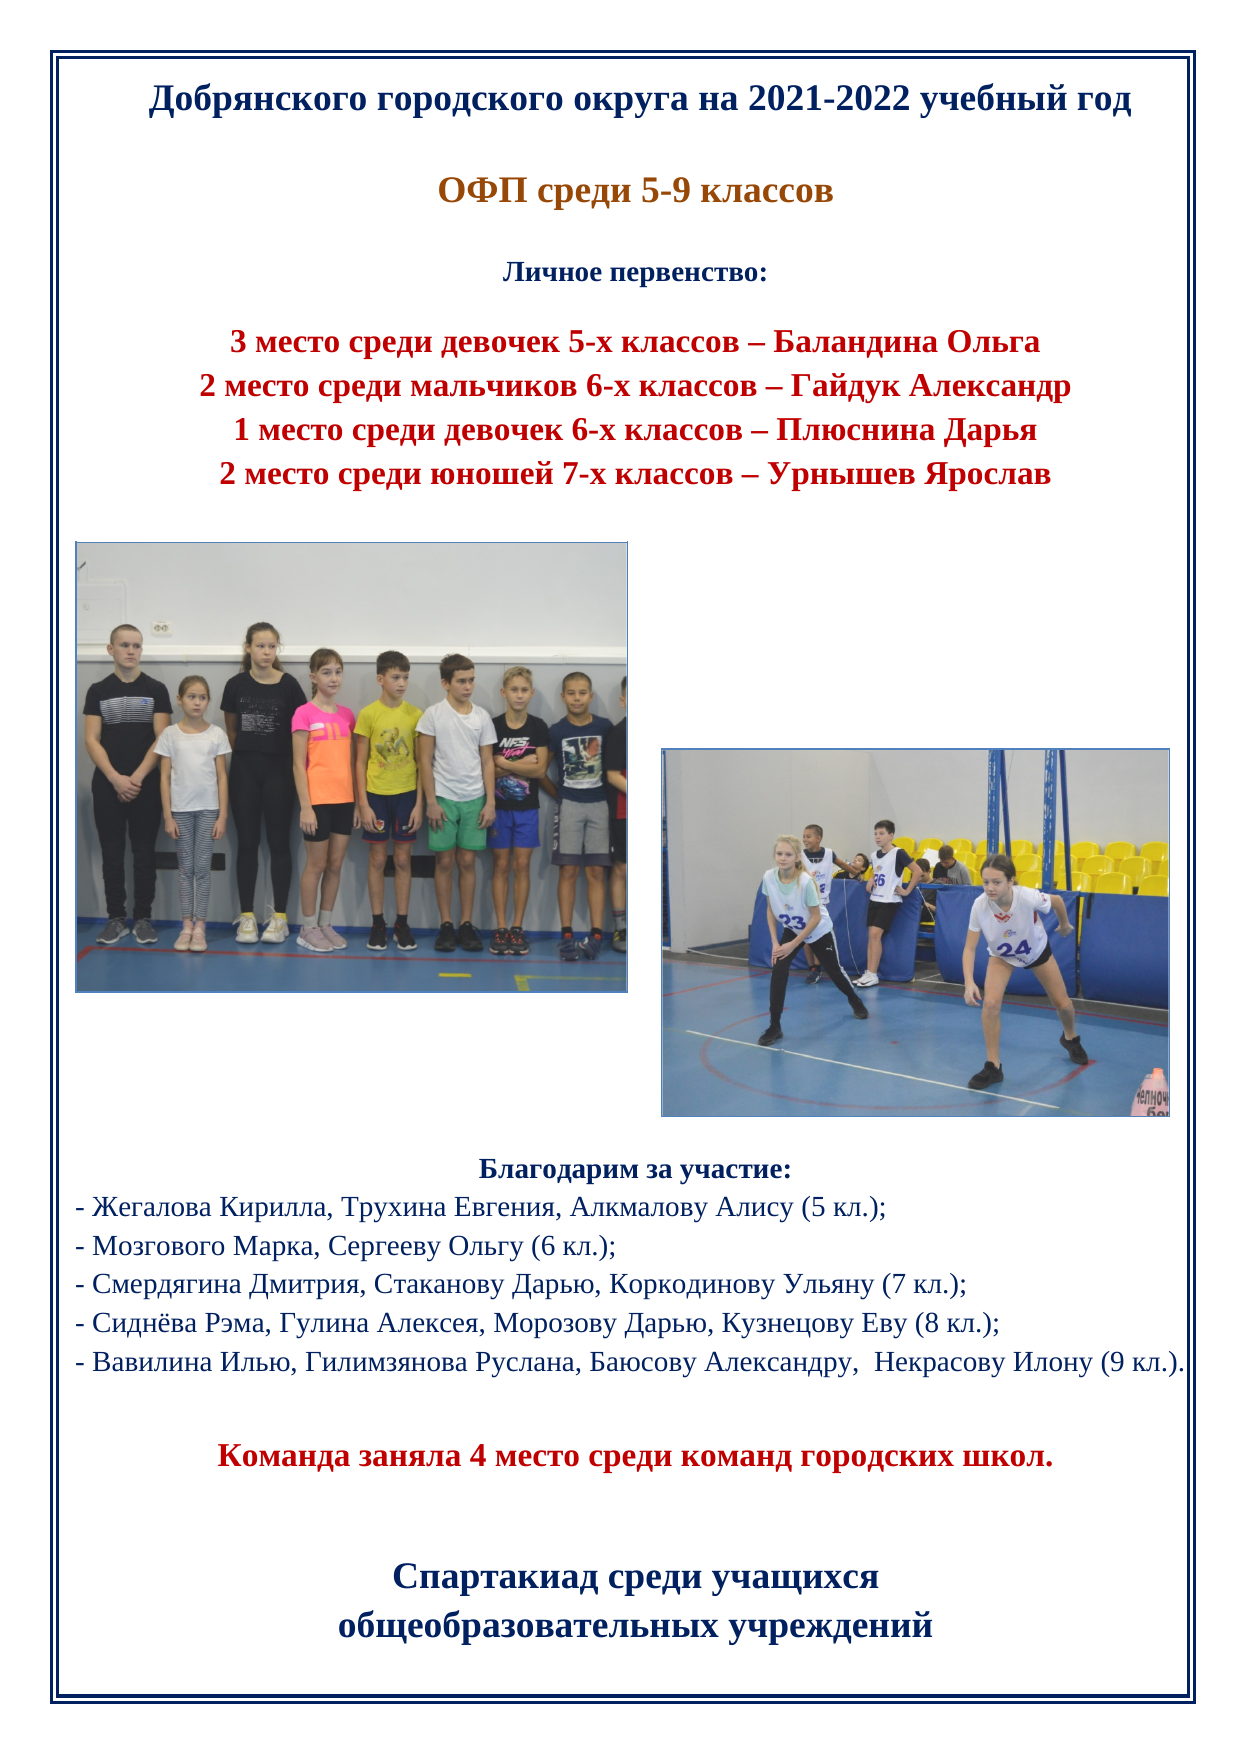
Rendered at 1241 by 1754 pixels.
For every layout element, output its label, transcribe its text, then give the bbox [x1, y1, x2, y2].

text Добрянского городского округа на 2021-2022 учебный год [75, 75, 1187, 118]
text Личное первенство: [75, 254, 1187, 287]
text Команда заняла 4 место среди команд городских школ. [75, 1435, 1187, 1474]
text - Смердягина Дмитрия, Стаканову Дарью, Коркодинову Ульяну (7 кл.); [75, 1267, 1187, 1300]
text Спартакиад среди учащихся [75, 1553, 1187, 1596]
text - Жегалова Кирилла, Трухина Евгения, Алкмалову Алису (5 кл.); [75, 1189, 1187, 1223]
text - Сиднёва Рэма, Гулина Алексея, Морозову Дарью, Кузнецову Еву (8 кл.); [75, 1305, 1187, 1339]
text ОФП среди 5-9 классов [75, 168, 1187, 211]
text общеобразовательных учреждений [75, 1603, 1187, 1646]
text - Вавилина Илью, Гилимзянова Руслана, Баюсову Александру, Некрасову Илону (9 кл.). [75, 1344, 1187, 1377]
text 2 место среди юношей 7-х классов – Урнышев Ярослав [75, 453, 1187, 492]
text 1 место среди девочек 6-х классов – Плюснина Дарья [75, 409, 1187, 447]
text 3 место среди девочек 5-х классов – Баландина Ольга [75, 321, 1187, 359]
text - Мозгового Марка, Сергееву Ольгу (6 кл.); [75, 1228, 1187, 1262]
text 2 место среди мальчиков 6-х классов – Гайдук Александр [75, 365, 1187, 403]
text Благодарим за участие: [75, 1151, 1187, 1184]
